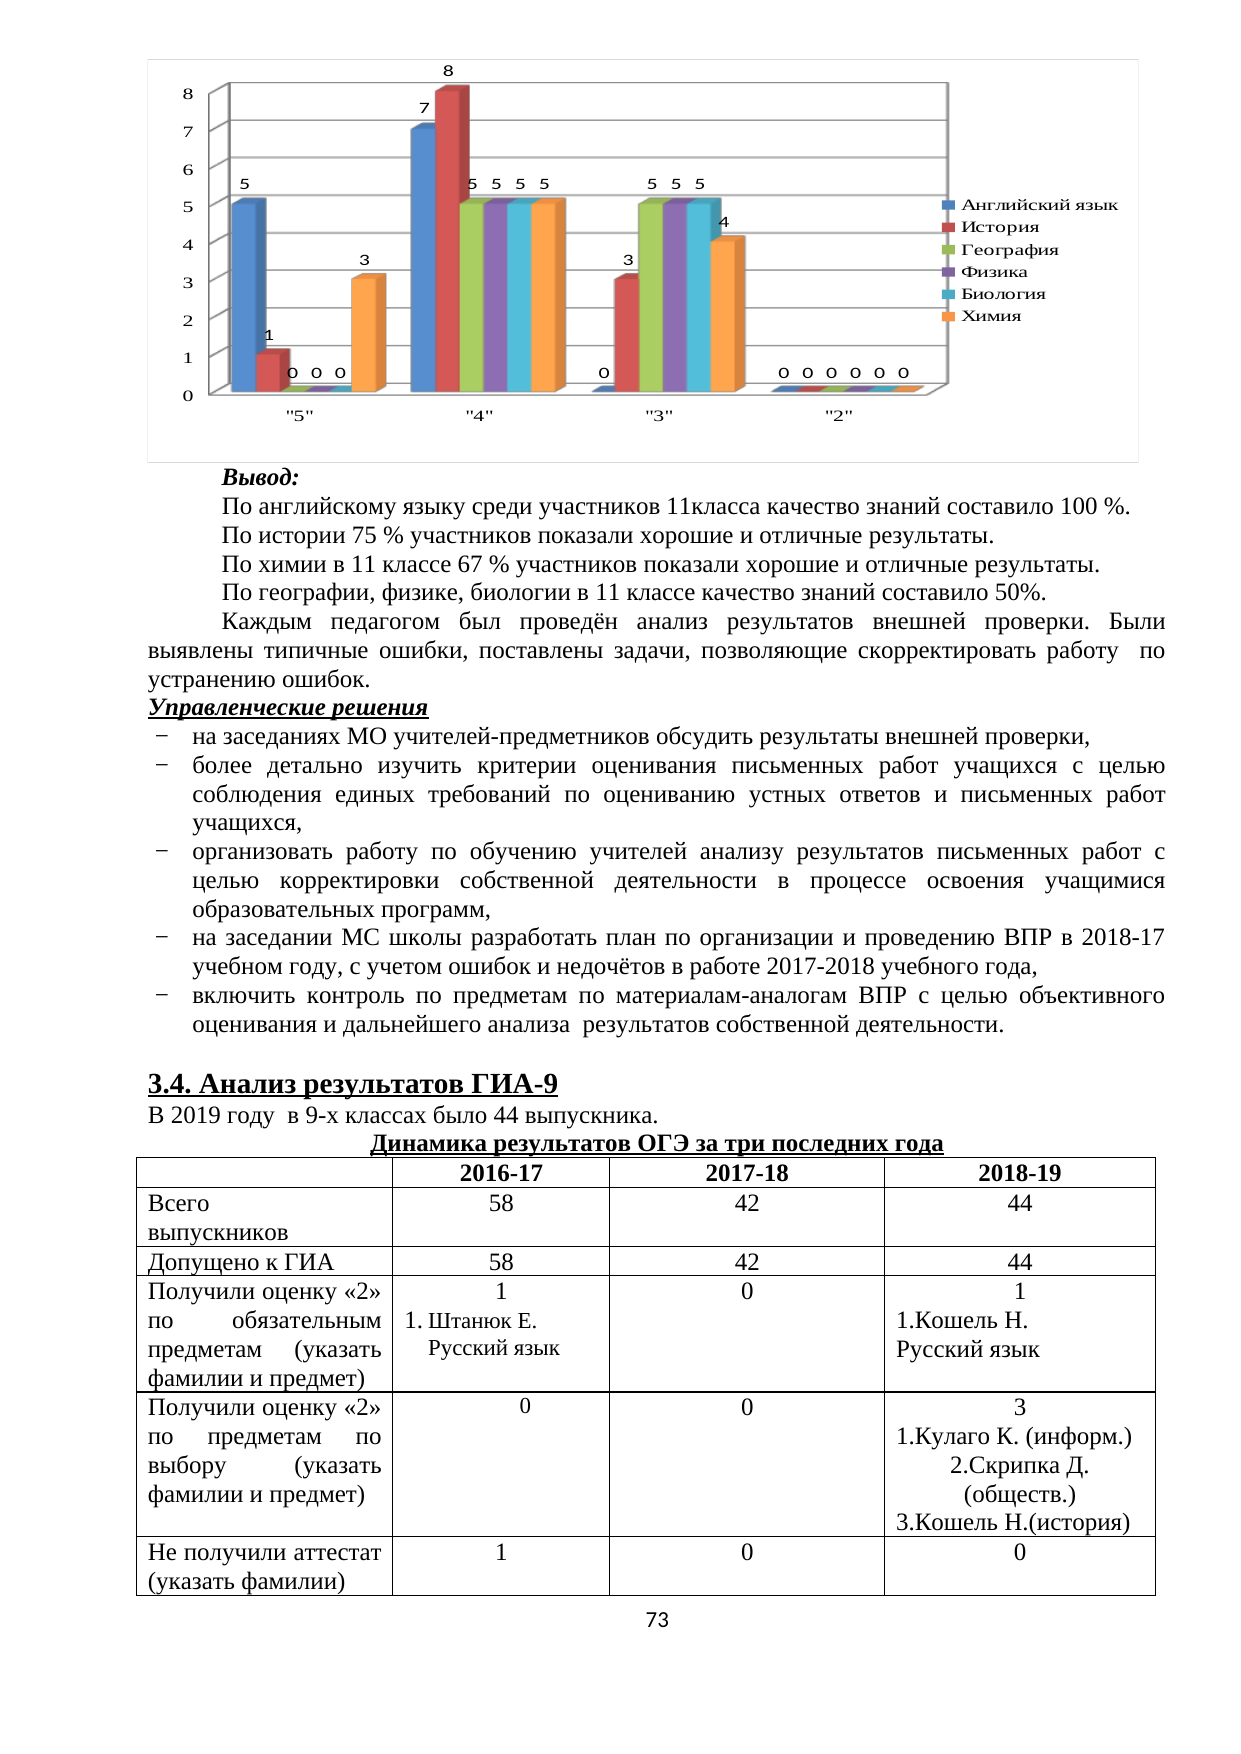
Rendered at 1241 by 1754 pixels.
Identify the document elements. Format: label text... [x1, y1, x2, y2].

text По английскому языку среди участников 11класса качество знаний составило 100 %. [148, 491, 1166, 520]
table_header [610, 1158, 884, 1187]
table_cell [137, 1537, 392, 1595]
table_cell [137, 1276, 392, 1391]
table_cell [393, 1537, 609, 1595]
text Вывод: [148, 462, 1166, 491]
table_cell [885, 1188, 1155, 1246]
list на заседании МС школы разработать план по организации и проведению ВПР в 2018-17 учебном году, с учетом ошибок и недочётов в работе 2017-2018 учебного года, [154, 922, 1166, 980]
text Управленческие решения [148, 692, 1166, 721]
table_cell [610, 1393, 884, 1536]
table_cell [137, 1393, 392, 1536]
list организовать работу по обучению учителей анализу результатов письменных работ с целью корректировки собственной деятельности в процессе освоения учащимися образовательных программ, [154, 836, 1166, 922]
text По химии в 11 классе 67 % участников показали хорошие и отличные результаты. [148, 549, 1166, 577]
text По географии, физике, биологии в 11 классе качество знаний составило 50%. [148, 577, 1166, 606]
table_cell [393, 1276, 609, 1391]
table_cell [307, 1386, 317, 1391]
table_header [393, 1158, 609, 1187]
list включить контроль по предметам по материалам-аналогам ВПР с целью объективного оценивания и дальнейшего анализа результатов собственной деятельности. [154, 980, 1166, 1037]
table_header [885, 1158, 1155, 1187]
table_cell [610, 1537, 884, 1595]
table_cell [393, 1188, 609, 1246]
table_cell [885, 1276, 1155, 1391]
text В 2019 году в 9-х классах было 44 выпускника. [148, 1100, 1166, 1128]
list более детально изучить критерии оценивания письменных работ учащихся с целью соблюдения единых требований по оцениванию устных ответов и письменных работ учащихся, [154, 750, 1166, 836]
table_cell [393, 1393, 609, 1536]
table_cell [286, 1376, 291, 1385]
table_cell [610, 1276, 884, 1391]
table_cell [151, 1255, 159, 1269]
text По истории 75 % участников показали хорошие и отличные результаты. [148, 520, 1166, 549]
text Динамика результатов ОГЭ за три последних года [148, 1128, 1166, 1157]
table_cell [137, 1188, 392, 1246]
list на заседаниях МО учителей-предметников обсудить результаты внешней проверки, [154, 721, 1166, 750]
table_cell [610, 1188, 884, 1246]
text Каждым педагогом был проведён анализ результатов внешней проверки. Были выявлены типичные ошибки, поставлены задачи, позволяющие скорректировать работу по устранению ошибок. [148, 606, 1166, 692]
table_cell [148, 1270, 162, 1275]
text 3.4. Анализ результатов ГИА-9 [148, 1066, 1166, 1100]
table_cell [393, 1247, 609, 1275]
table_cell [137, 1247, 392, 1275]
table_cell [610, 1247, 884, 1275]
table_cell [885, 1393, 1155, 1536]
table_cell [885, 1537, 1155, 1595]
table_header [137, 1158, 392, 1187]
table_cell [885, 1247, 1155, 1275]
